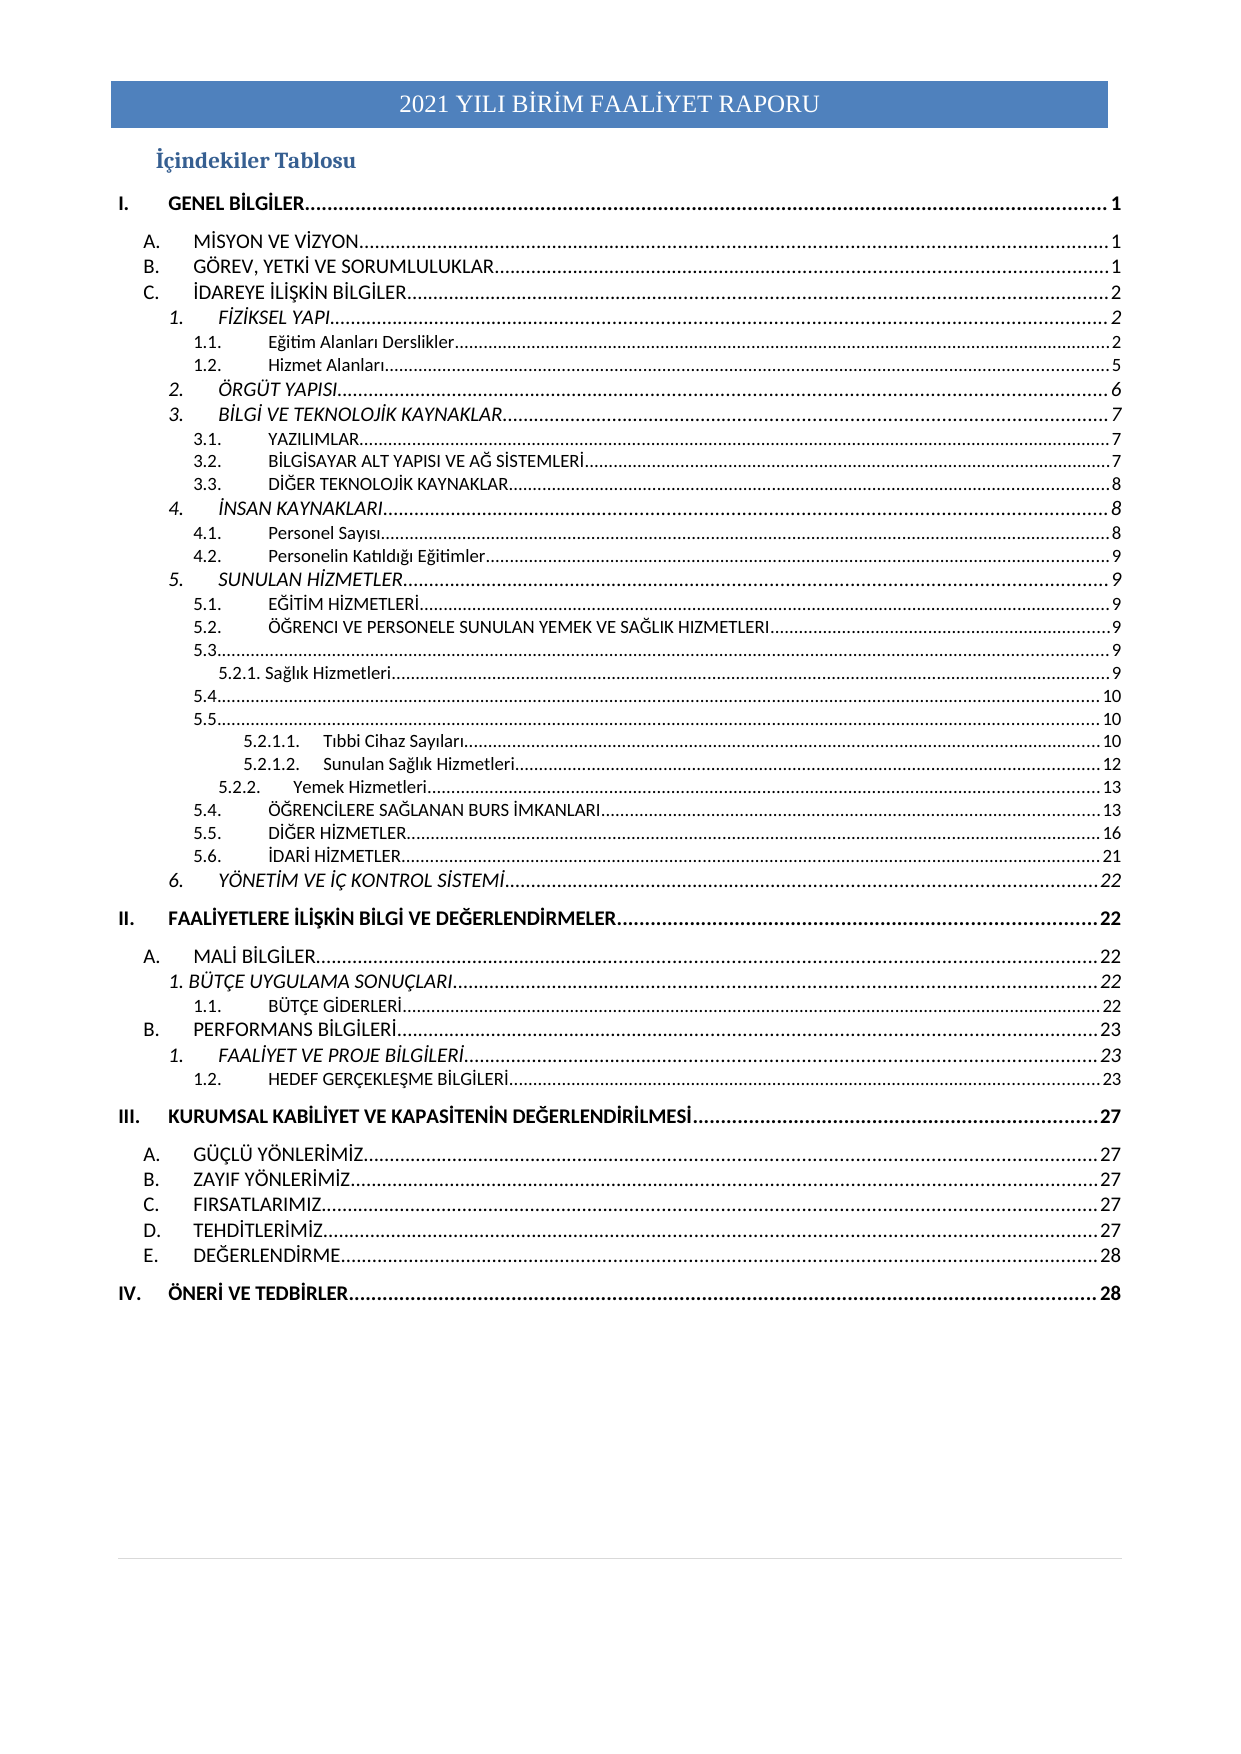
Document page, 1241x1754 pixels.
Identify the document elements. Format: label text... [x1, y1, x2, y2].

text 3.1. YAZILIMLAR 7 [193, 427, 1122, 449]
text 5.3. 9 [193, 638, 1122, 661]
text 4.1. Personel Sayısı 8 [193, 521, 1122, 544]
text B. GÖREV, YETKİ VE SORUMLULUKLAR 1 [143, 254, 1122, 279]
text 5.5. 10 [193, 707, 1122, 729]
text 1. BÜTÇE UYGULAMA SONUÇLARI 22 [168, 968, 1122, 994]
text 1.2. HEDEF GERÇEKLEŞME BİLGİLERİ 23 [193, 1067, 1122, 1090]
text I. GENEL BİLGİLER 1 [118, 190, 1122, 216]
text 5.5. DİĞER HİZMETLER 16 [193, 821, 1122, 844]
text 1.2. Hizmet Alanları 5 [193, 353, 1122, 376]
text 2. ÖRGÜT YAPISI 6 [168, 376, 1122, 401]
text 3.3. DİĞER TEKNOLOJİK KAYNAKLAR 8 [193, 472, 1122, 495]
text D. TEHDİTLERİMİZ 27 [143, 1217, 1122, 1242]
text A. MALİ BİLGİLER 22 [143, 943, 1122, 968]
text B. PERFORMANS BİLGİLERİ 23 [143, 1017, 1122, 1042]
text 1.1. Eğitim Alanları Derslikler 2 [193, 330, 1122, 353]
text C. İDAREYE İLİŞKİN BİLGİLER 2 [143, 279, 1122, 304]
text B. ZAYIF YÖNLERİMİZ 27 [143, 1166, 1122, 1192]
text 5.2.1. Sağlık Hizmetleri 9 [218, 661, 1122, 684]
text 3.2. BİLGİSAYAR ALT YAPISI VE AĞ SİSTEMLERİ 7 [193, 449, 1122, 472]
text 6. YÖNETİM VE İÇ KONTROL SİSTEMİ 22 [168, 867, 1122, 892]
text 1. FAALİYET VE PROJE BİLGİLERİ 23 [168, 1042, 1122, 1067]
text E. DEĞERLENDİRME 28 [143, 1242, 1122, 1268]
text A. MİSYON VE VİZYON 1 [143, 228, 1122, 254]
text 4.2. Personelin Katıldığı Eğitimler 9 [193, 544, 1122, 567]
text 5.4. ÖĞRENCİLERE SAĞLANAN BURS İMKANLARI 13 [193, 798, 1122, 821]
text 5.2. ÖĞRENCI VE PERSONELE SUNULAN YEMEK VE SAĞLIK HIZMETLERI 9 [193, 615, 1122, 638]
text 5. SUNULAN HİZMETLER 9 [168, 567, 1122, 592]
text 5.6. İDARİ HİZMETLER 21 [193, 844, 1122, 867]
subtitle İçindekiler Tablosu [156, 148, 1122, 174]
text IV. ÖNERİ VE TEDBİRLER 28 [118, 1280, 1122, 1306]
text 5.2.2. Yemek Hizmetleri 13 [218, 775, 1122, 798]
text II. FAALİYETLERE İLİŞKİN BİLGİ VE DEĞERLENDİRMELER 22 [118, 905, 1122, 930]
text 5.2.1.2. Sunulan Sağlık Hizmetleri 12 [243, 752, 1122, 775]
text 1.1. BÜTÇE GİDERLERİ 22 [193, 994, 1122, 1017]
text A. GÜÇLÜ YÖNLERİMİZ 27 [143, 1141, 1122, 1166]
text 5.4. 10 [193, 684, 1122, 707]
text C. FIRSATLARIMIZ 27 [143, 1192, 1122, 1217]
text 5.2.1.1. Tıbbi Cihaz Sayıları 10 [243, 729, 1122, 752]
text 5.1. EĞİTİM HİZMETLERİ 9 [193, 592, 1122, 615]
text 3. BİLGİ VE TEKNOLOJİK KAYNAKLAR 7 [168, 401, 1122, 427]
text 1. FİZİKSEL YAPI 2 [168, 304, 1122, 330]
text III. KURUMSAL KABİLİYET VE KAPASİTENİN DEĞERLENDİRİLMESİ 27 [118, 1103, 1122, 1128]
text 4. İNSAN KAYNAKLARI 8 [168, 495, 1122, 521]
